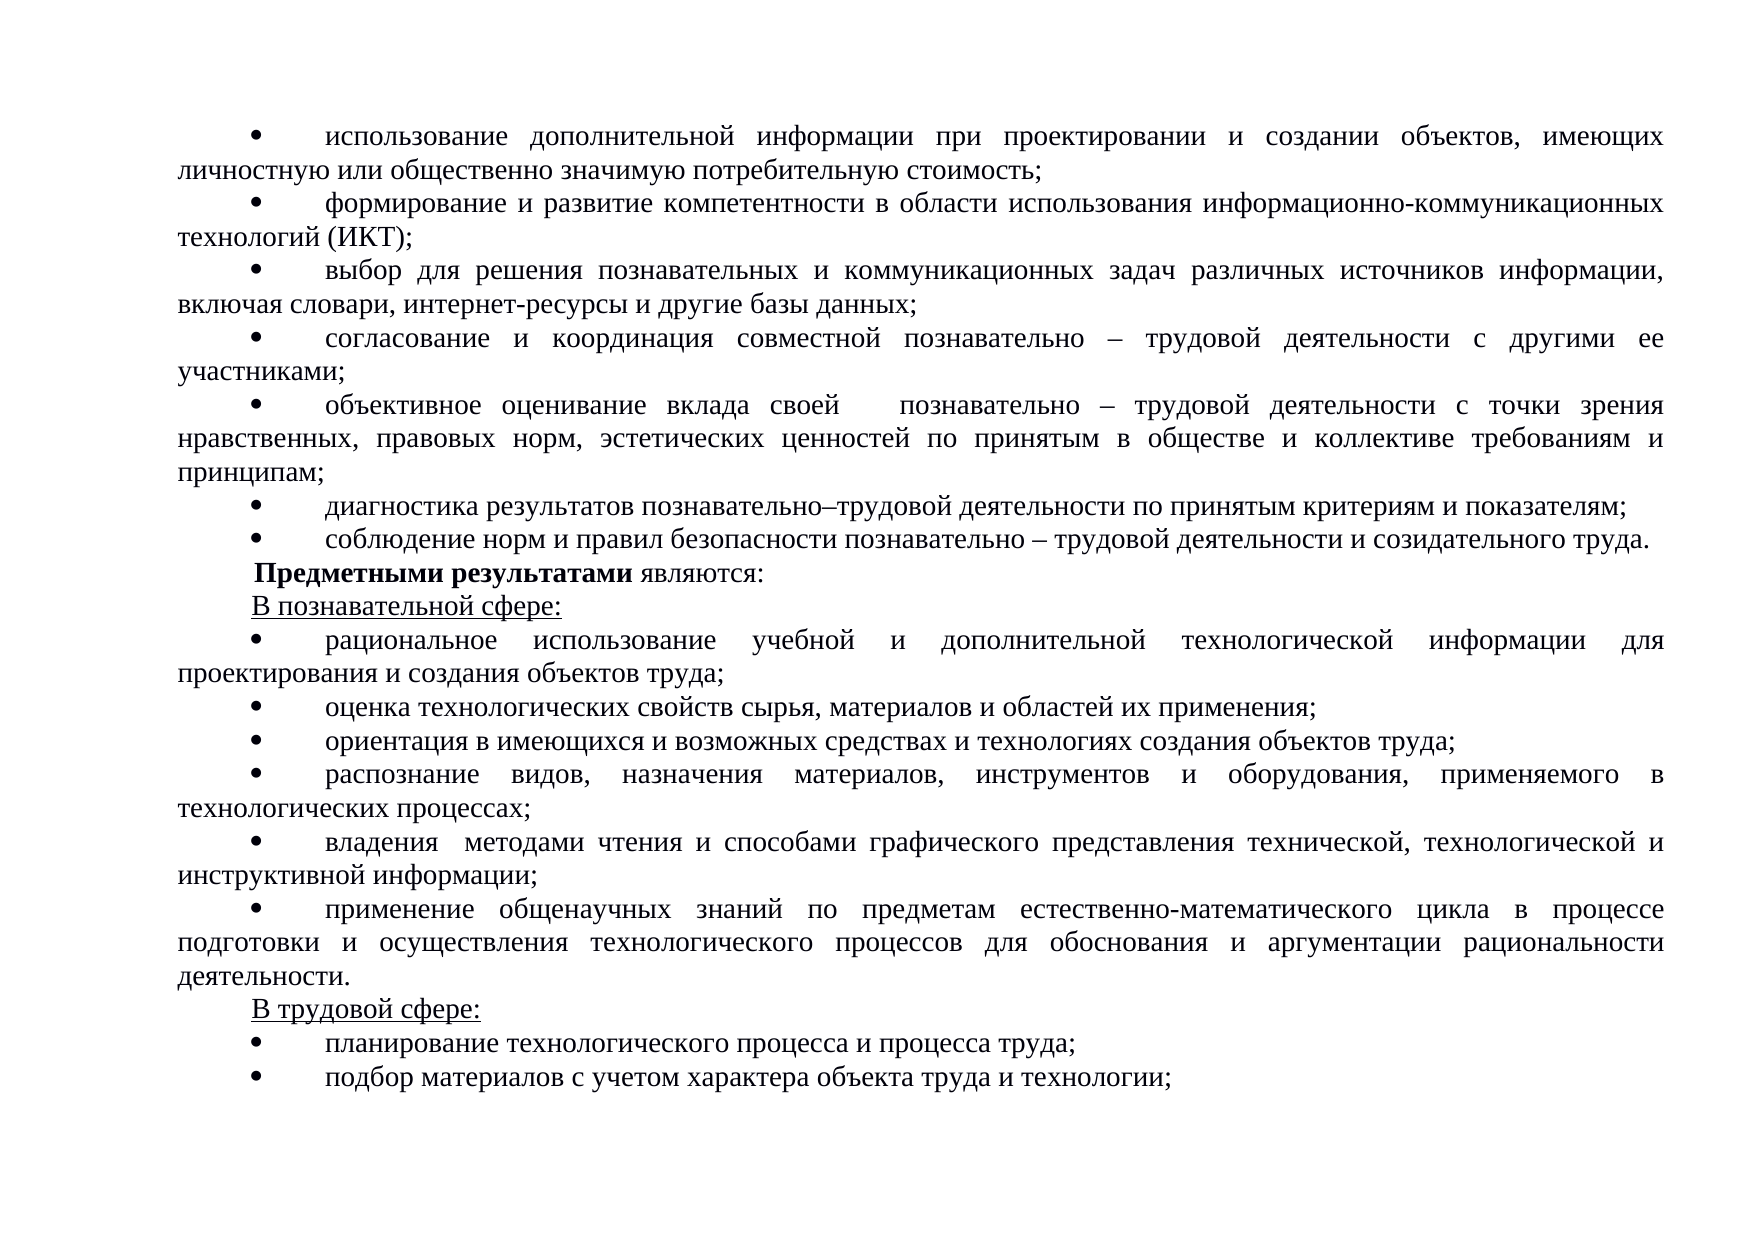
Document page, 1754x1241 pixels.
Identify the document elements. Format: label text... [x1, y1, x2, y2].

list планирование технологического процесса и процесса труда; [177, 1025, 1665, 1059]
list оценка технологических свойств сырья, материалов и областей их применения; [177, 689, 1665, 723]
list объективное оценивание вклада своей познавательно – трудовой деятельности с точки зрения нравственных, правовых норм, эстетических ценностей по принятым в обществе и коллективе требованиям и принципам; [177, 387, 1665, 488]
list согласование и координация совместной познавательно – трудовой деятельности с другими ее участниками; [177, 320, 1665, 387]
list распознание видов, назначения материалов, инструментов и оборудования, применяемого в технологических процессах; [177, 756, 1665, 824]
text В познавательной сфере: [177, 588, 1665, 622]
text В трудовой сфере: [177, 992, 1665, 1025]
list использование дополнительной информации при проектировании и создании объектов, имеющих личностную или общественно значимую потребительную стоимость; [177, 118, 1665, 185]
list диагностика результатов познавательно–трудовой деятельности по принятым критериям и показателям; [177, 488, 1665, 521]
list соблюдение норм и правил безопасности познавательно – трудовой деятельности и созидательного труда. [177, 521, 1665, 555]
list применение общенаучных знаний по предметам естественно-математического цикла в процессе подготовки и осуществления технологического процессов для обоснования и аргументации рациональности деятельности. [177, 891, 1665, 992]
list ориентация в имеющихся и возможных средствах и технологиях создания объектов труда; [177, 723, 1665, 756]
list владения методами чтения и способами графического представления технической, технологической и инструктивной информации; [177, 824, 1665, 891]
text Предметными результатами являются: [177, 555, 1665, 588]
list рациональное использование учебной и дополнительной технологической информации для проектирования и создания объектов труда; [177, 622, 1665, 689]
list выбор для решения познавательных и коммуникационных задач различных источников информации, включая словари, интернет-ресурсы и другие базы данных; [177, 252, 1665, 320]
list подбор материалов с учетом характера объекта труда и технологии; [177, 1059, 1665, 1092]
list формирование и развитие компетентности в области использования информационно-коммуникационных технологий (ИКТ); [177, 185, 1665, 252]
